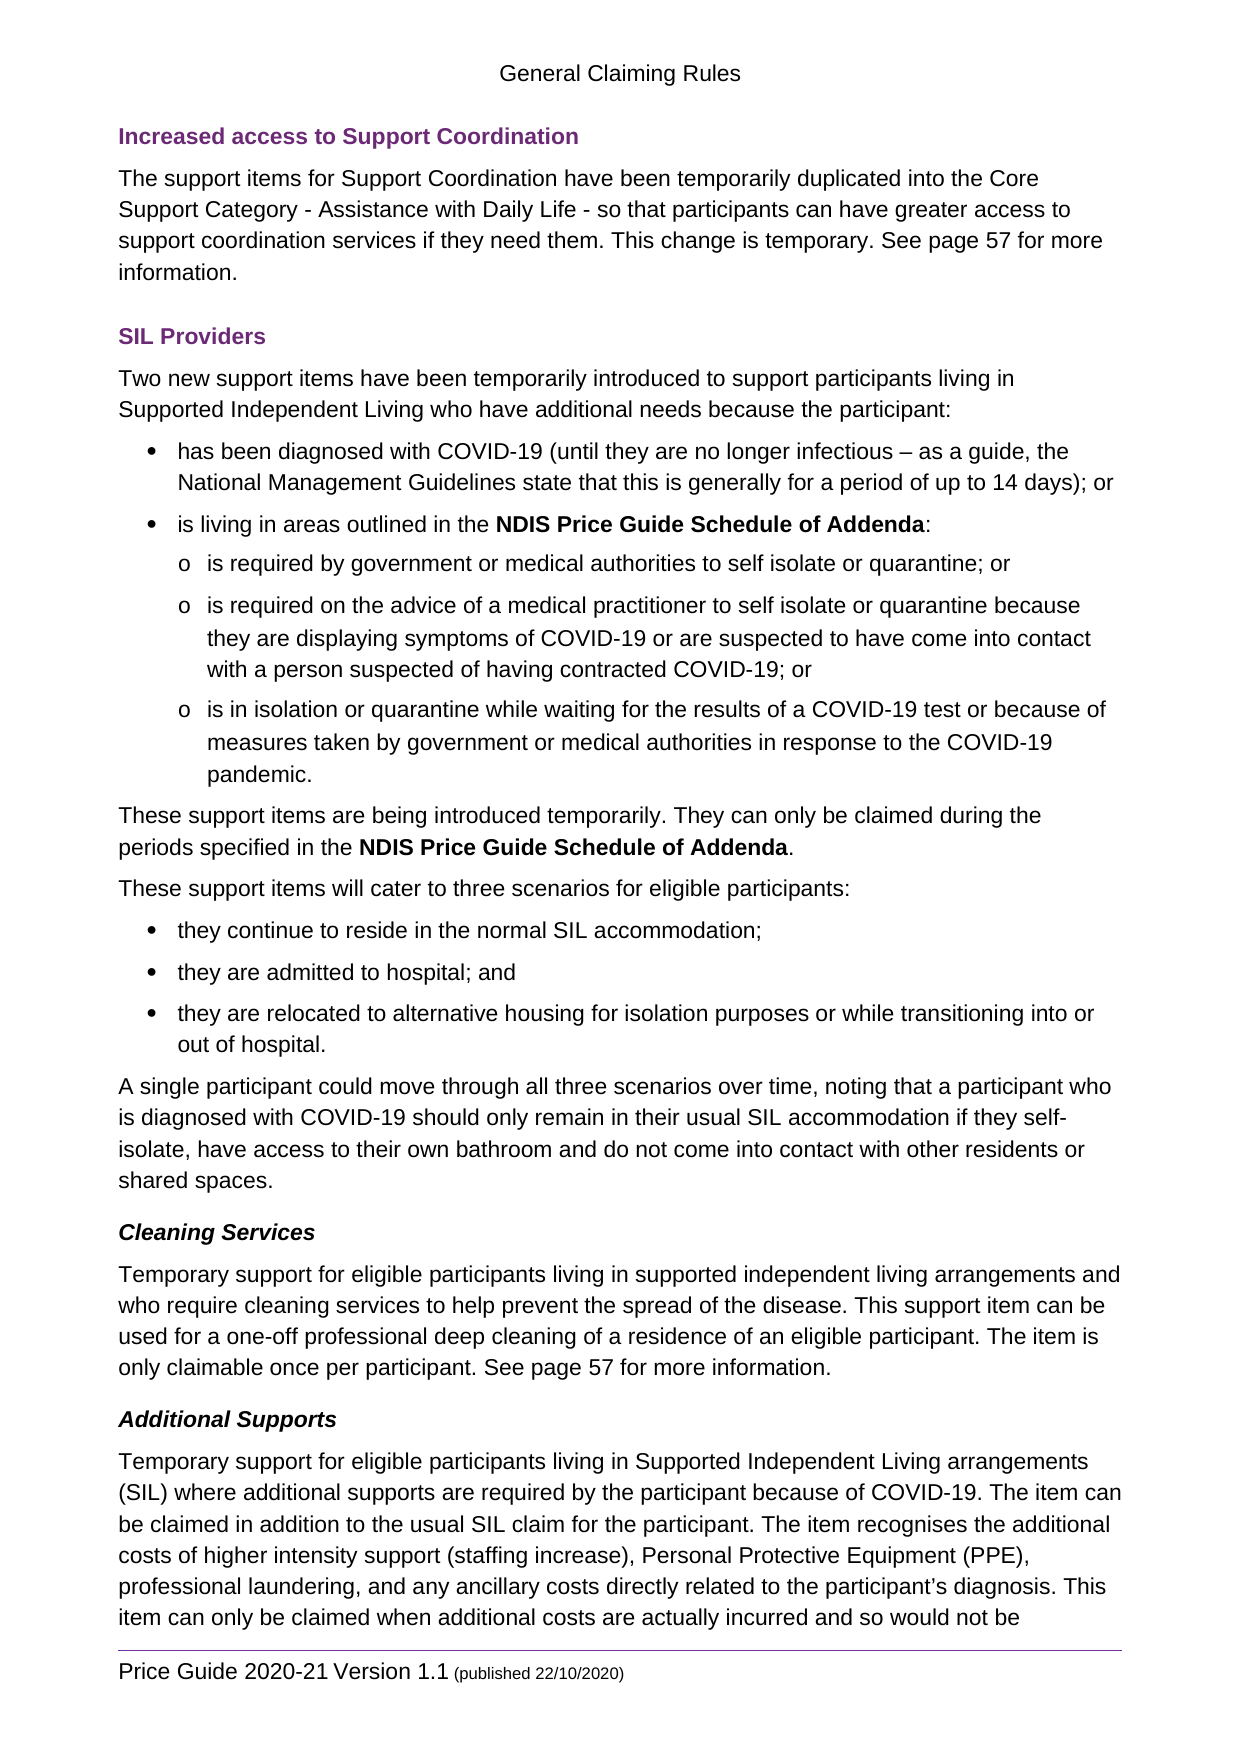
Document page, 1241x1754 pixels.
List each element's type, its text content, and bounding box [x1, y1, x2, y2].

subtitle Cleaning Services [118, 1214, 1122, 1245]
list is required on the advice of a medical practitioner to self isolate or quarantine because they are displaying symptoms of COVID-19 or are suspected to have come into contact with a person suspected of having contracted COVID-19; or [177, 589, 1122, 683]
list is in isolation or quarantine while waiting for the results of a COVID-19 test or because of measures taken by government or medical authorities in response to the COVID-19 pandemic. [177, 693, 1122, 787]
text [118, 1443, 1122, 1631]
subtitle Increased access to Support Coordination [118, 118, 1122, 149]
text has been diagnosed with COVID-19 (until they are no longer infectious – as a guide, the National Management Guidelines state that this is generally for a period of up to 14 days); or [148, 433, 1122, 495]
subtitle SIL Providers [118, 318, 1122, 349]
subtitle Additional Supports [118, 1401, 1122, 1433]
text The support items for Support Coordination have been temporarily duplicated into the Core Support Category - Assistance with Daily Life - so that participants can have greater access to support coordination services if they need them. This change is temporary. See page 56 for more information. [118, 160, 1122, 285]
text Temporary support for eligible participants living in supported independent living arrangements and who require cleaning services to help prevent the spread of the disease. This support item can be used for a one-off professional deep cleaning of a residence of an eligible participant. The item is only claimable once per participant. See page 56 for more information. [118, 1256, 1122, 1381]
text These support items are being introduced temporarily. They can only be claimed during the periods specified in the NDIS Price Guide Schedule of Addenda. [118, 797, 1122, 860]
text is living in areas outlined in the NDIS Price Guide Schedule of Addenda: [148, 506, 1122, 537]
list they are admitted to hospital; and [148, 953, 1122, 985]
text These support items will cater to three scenarios for eligible participants: [118, 870, 1122, 901]
list they are relocated to alternative housing for isolation purposes or while transitioning into or out of hospital. [148, 995, 1122, 1058]
text Two new support items have been temporarily introduced to support participants living in Supported Independent Living who have additional needs because the participant: [118, 360, 1122, 422]
list they continue to reside in the normal SIL accommodation; [148, 912, 1122, 943]
list is required by government or medical authorities to self isolate or quarantine; or [177, 547, 1122, 578]
text A single participant could move through all three scenarios over time, noting that a participant who is diagnosed with COVID-19 should only remain in their usual SIL accommodation if they self-isolate, have access to their own bathroom and do not come into contact with other residents or shared spaces. [118, 1068, 1122, 1193]
